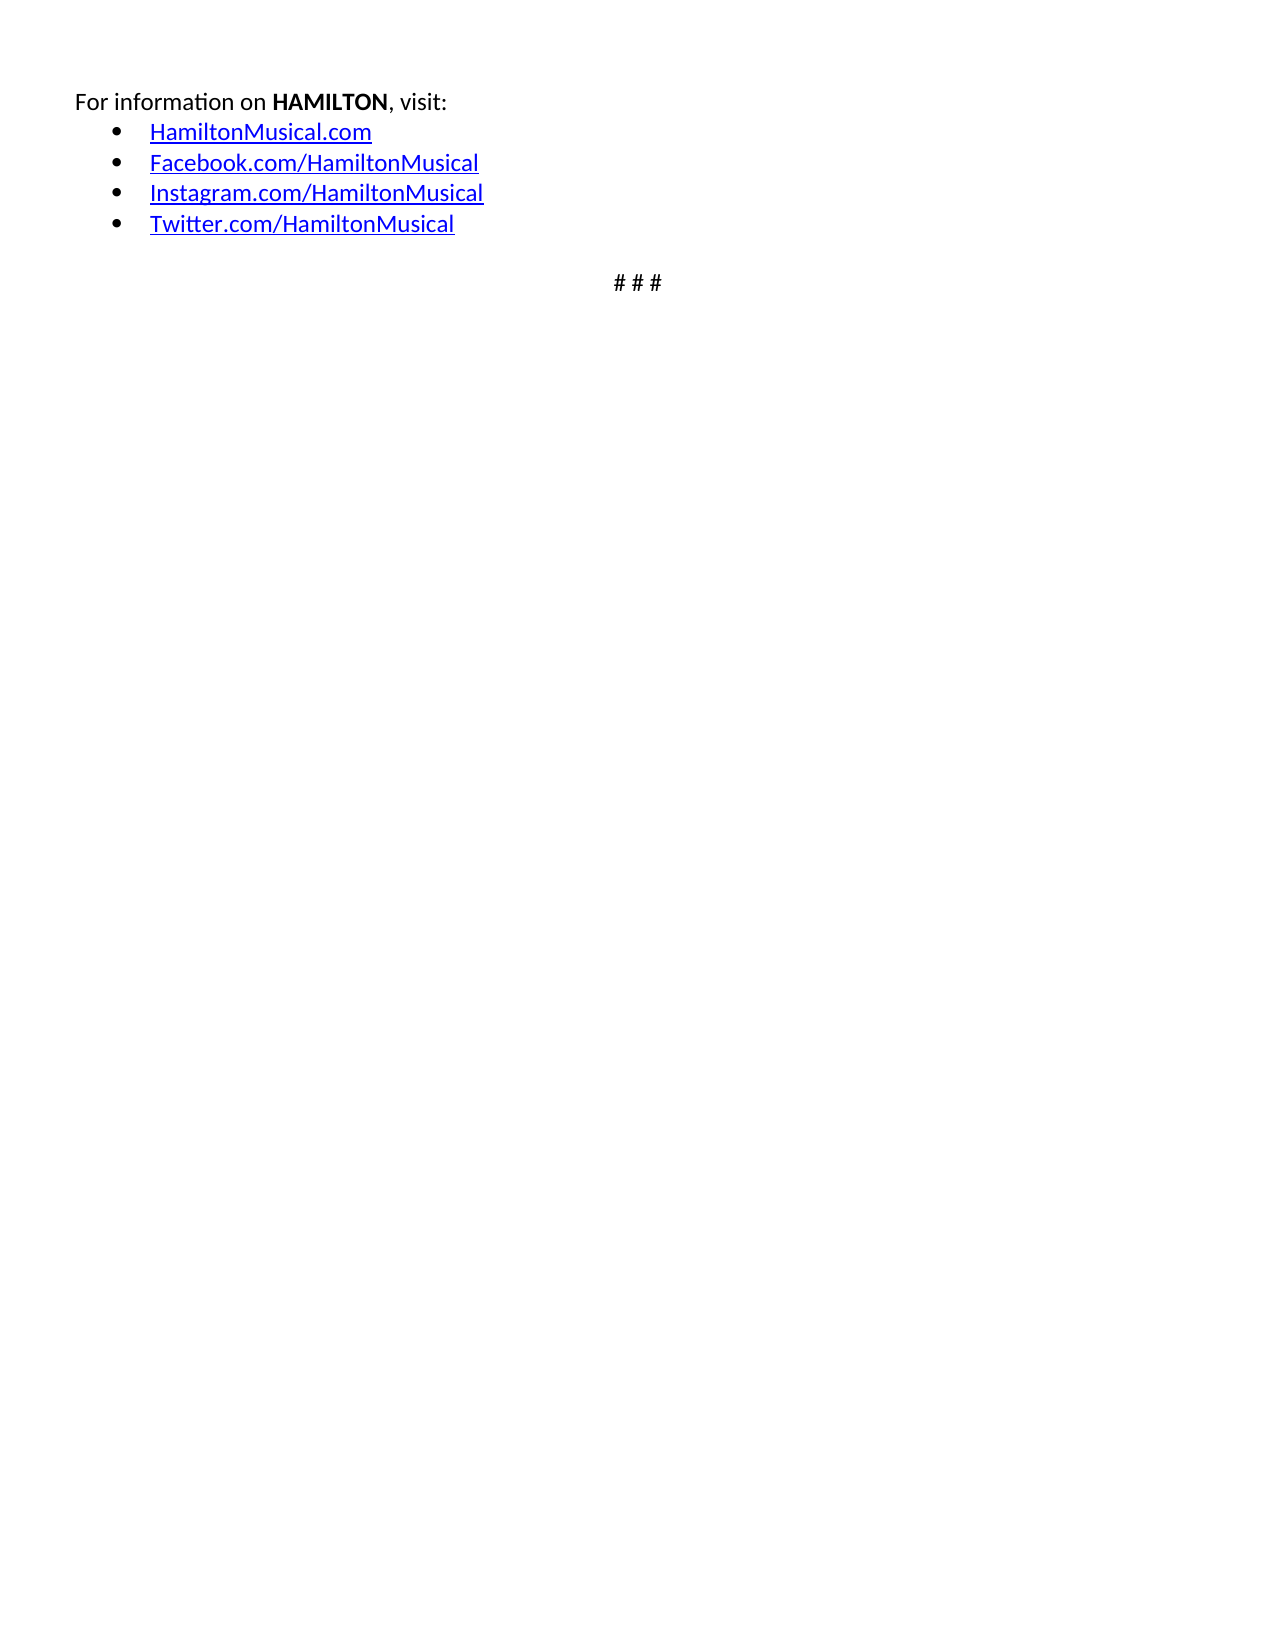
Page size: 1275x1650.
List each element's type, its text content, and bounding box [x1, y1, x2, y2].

list Twitter.com/HamiltonMusical [112, 208, 1200, 238]
text # # # [75, 267, 1200, 298]
list Facebook.com/HamiltonMusical [112, 147, 1200, 177]
text For information on HAMILTON, visit: [75, 86, 1200, 116]
list Instagram.com/HamiltonMusical [112, 177, 1200, 208]
list HamiltonMusical.com [112, 116, 1200, 147]
